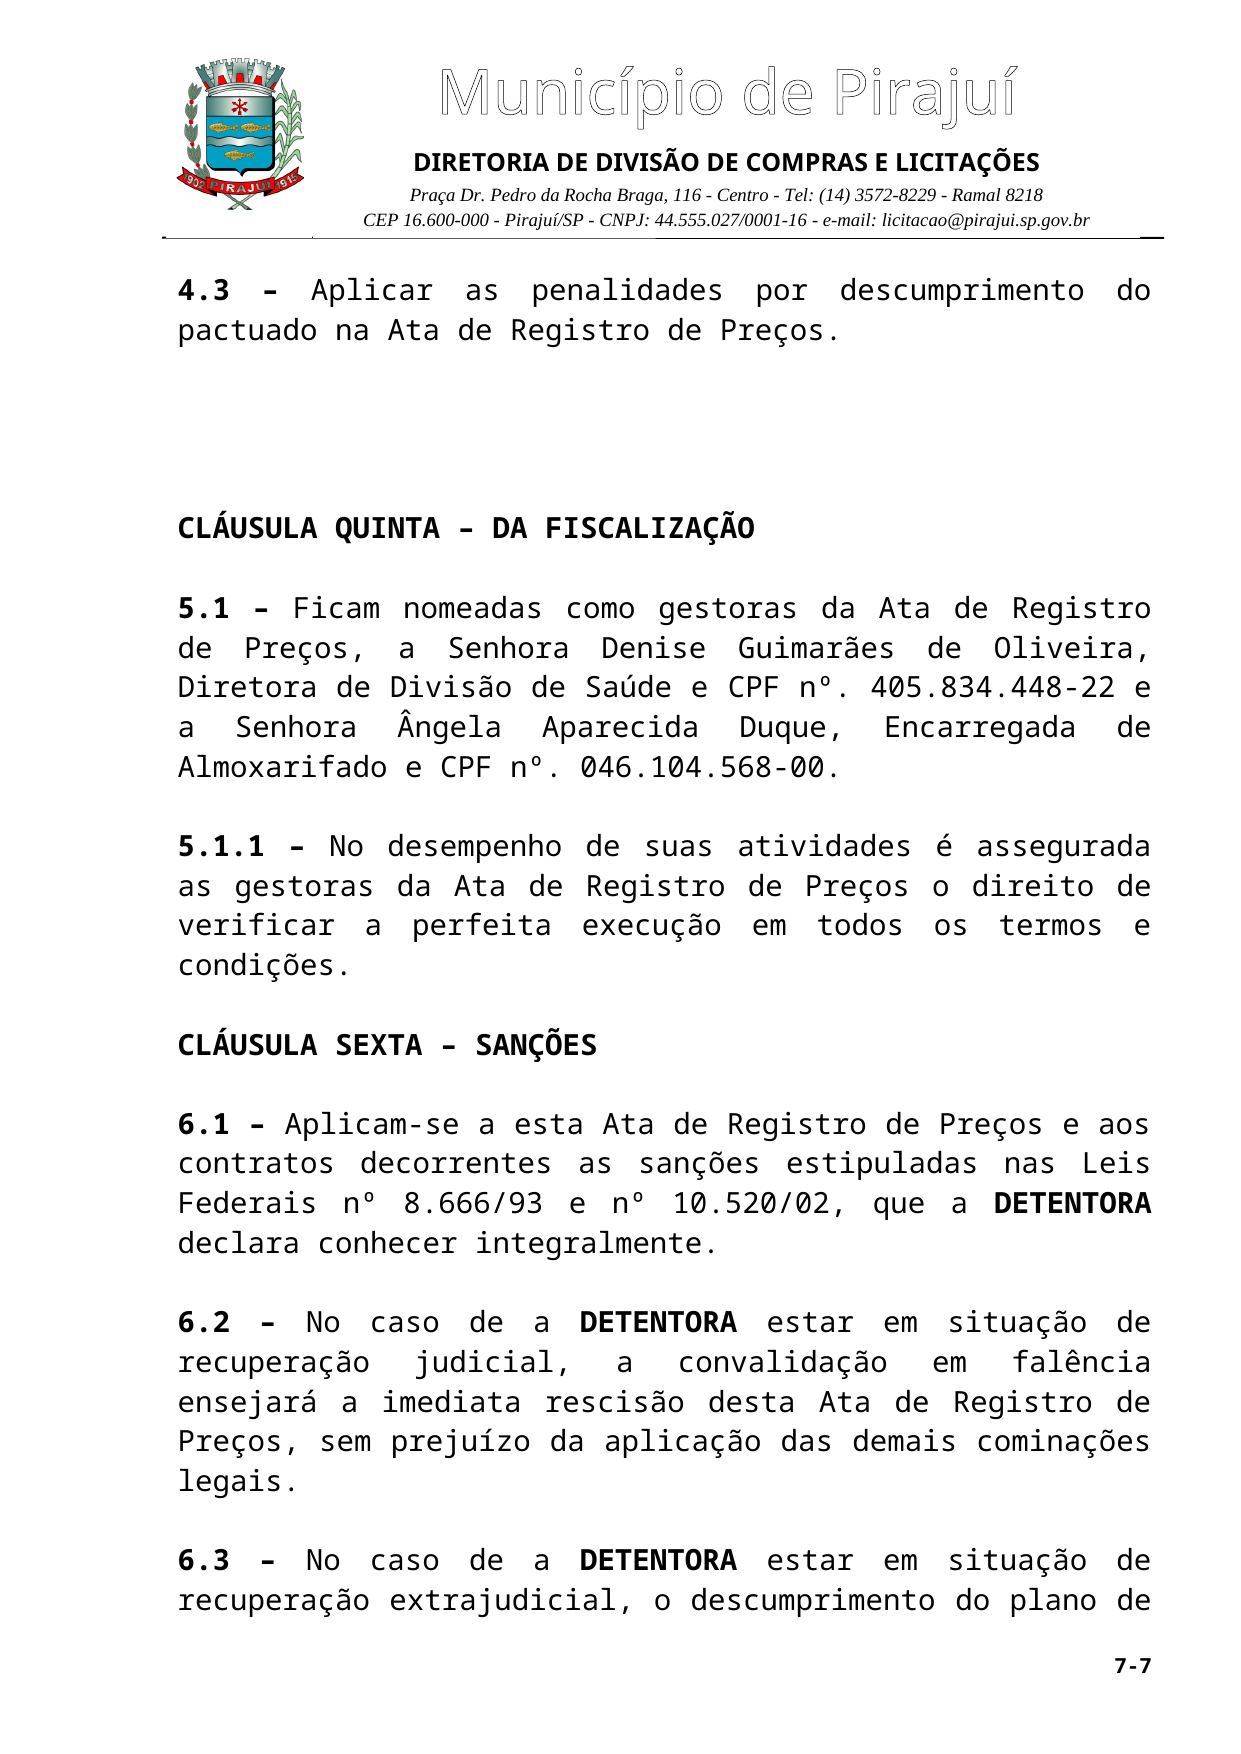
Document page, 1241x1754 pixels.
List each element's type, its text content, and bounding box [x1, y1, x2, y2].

picture [176, 58, 304, 210]
text 6.1 – Aplicam-se a esta Ata de Registro de Preços e aos contratos decorrentes as sanções estipuladas nas Leis Federais nº 8.666/93 e nº 10.520/02, que a DETENTORA declara conhecer integralmente. [177, 1103, 1152, 1262]
text 5.1 – Ficam nomeadas como gestoras da Ata de Registro de Preços, a Senhora Denise Guimarães de Oliveira, Diretora de Divisão de Saúde e CPF nº. 405.834.448-22 e a Senhora Ângela Aparecida Duque, Encarregada de Almoxarifado e CPF nº. 046.104.568-00. [177, 587, 1152, 786]
text CLÁUSULA QUINTA – DA FISCALIZAÇÃO [177, 508, 1152, 547]
text 5.1.1 – No desempenho de suas atividades é assegurada as gestoras da Ata de Registro de Preços o direito de verificar a perfeita execução em todos os termos e condições. [177, 825, 1152, 984]
text CLÁUSULA SEXTA – SANÇÕES [177, 1024, 1152, 1063]
text 4.3 – Aplicar as penalidades por descumprimento do pactuado na Ata de Registro de Preços. [177, 270, 1152, 349]
text 6.2 – No caso de a DETENTORA estar em situação de recuperação judicial, a convalidação em falência ensejará a imediata rescisão desta Ata de Registro de Preços, sem prejuízo da aplicação das demais cominações legais. [177, 1302, 1152, 1500]
